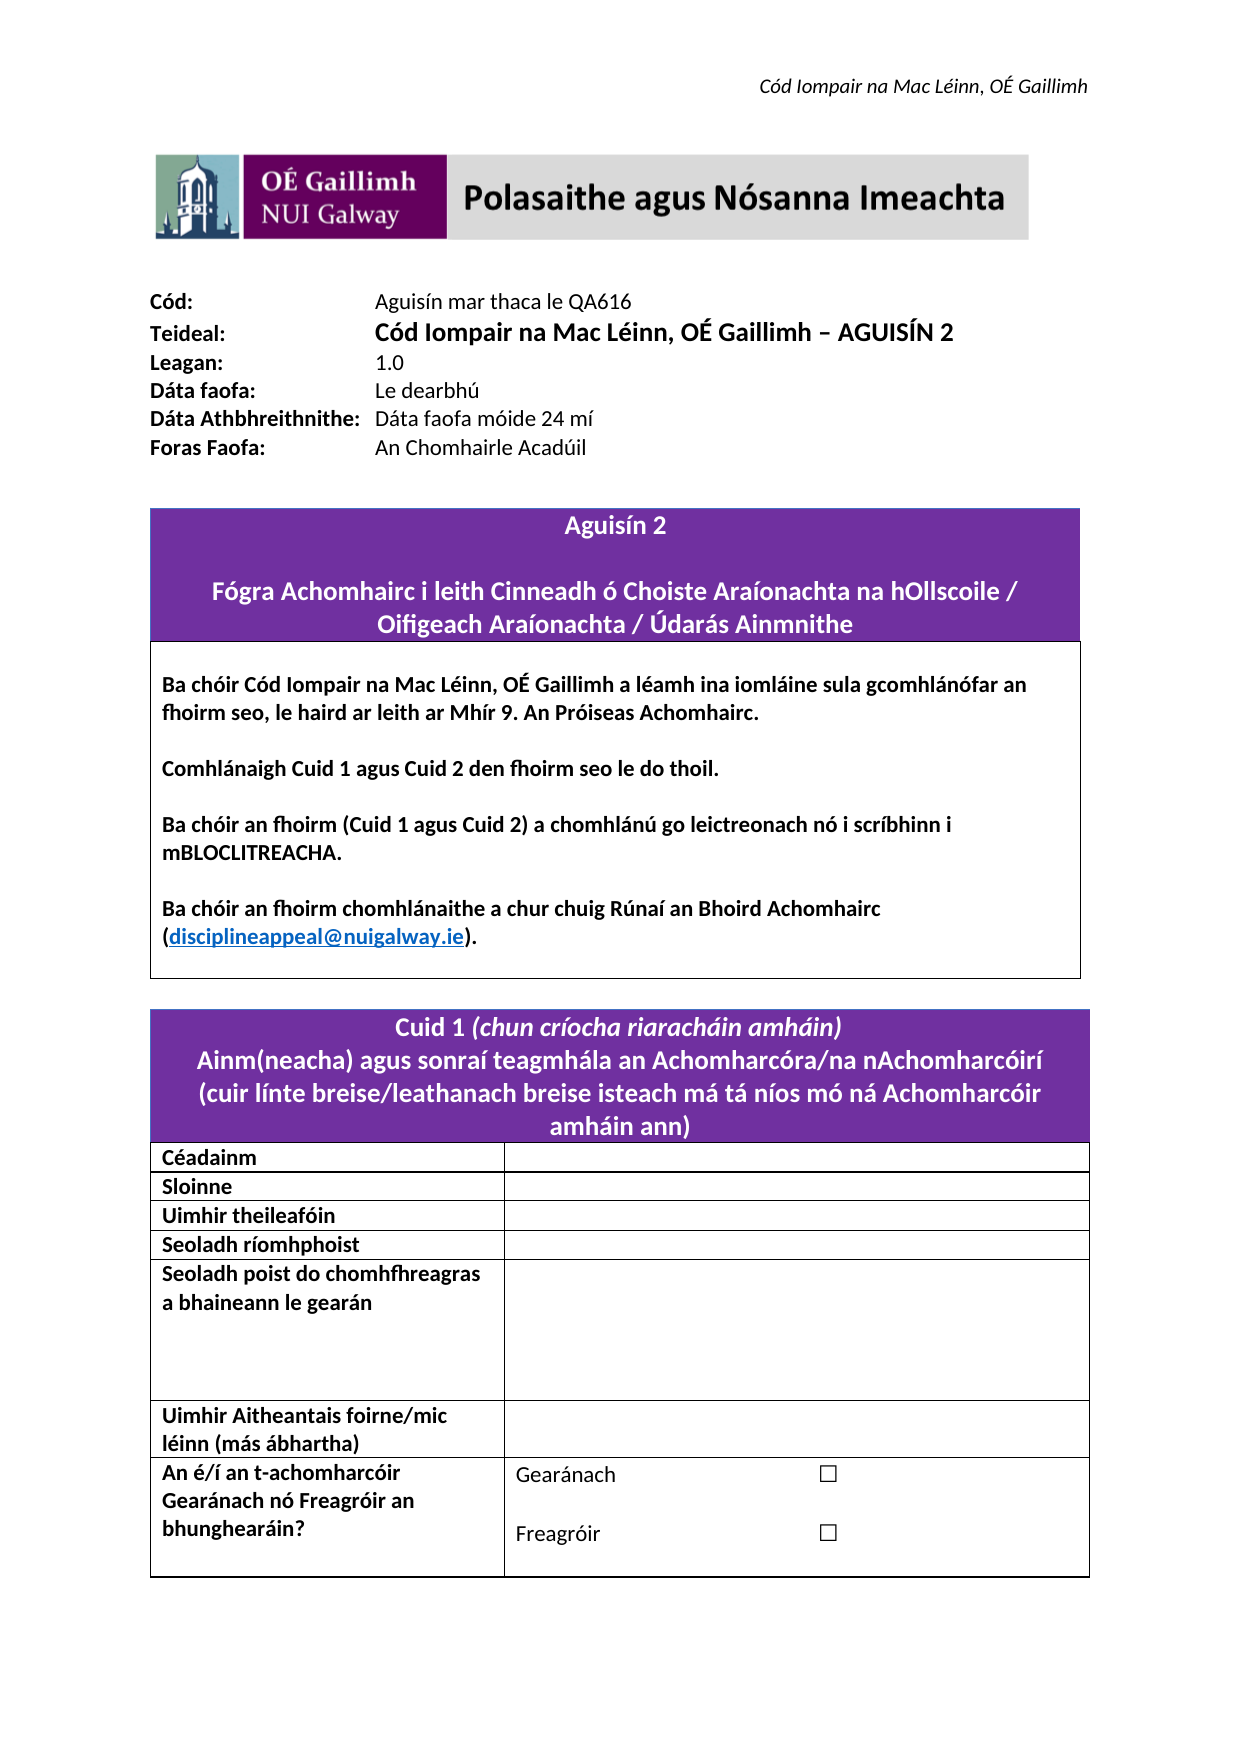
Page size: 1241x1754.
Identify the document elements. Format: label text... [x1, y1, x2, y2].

table_cell Sloinne [151, 1173, 504, 1200]
table_cell [505, 1260, 1089, 1400]
text Foras Faofa: An Chomhairle Acadúil [150, 433, 1090, 461]
table_cell Céadainm [151, 1143, 504, 1171]
picture [150, 150, 1029, 241]
table_cell Seoladh poist do chomhfhreagras a bhaineann le gearán [151, 1260, 504, 1400]
table_cell [505, 1201, 1089, 1229]
table_cell [505, 1231, 1089, 1258]
table_cell An é/í an t-achomharcóir Gearánach nó Freagróir an bhunghearáin? [151, 1458, 504, 1576]
table_cell [505, 1173, 1089, 1200]
text Dáta faofa: Le dearbhú [150, 377, 1090, 404]
text Leagan: 1.0 [150, 348, 1090, 377]
text Teideal: Cód Iompair na Mac Léinn, OÉ Gaillimh – AGUISÍN 2 [150, 316, 1090, 348]
table_header Cuid 1 (chun críocha riaracháin amháin) Ainm(neacha) agus sonraí teagmhála an Achomharcóra/na nAchomharcóirí (cuir línte breise/leathanach breise isteach má tá níos mó ná Achomharcóir amháin ann) [151, 1010, 1090, 1142]
text Dáta Athbhreithnithe: Dáta faofa móide 24 mí [150, 404, 1090, 433]
table_cell Seoladh ríomhphoist [151, 1231, 504, 1258]
table_cell [505, 1401, 1089, 1457]
table_cell [505, 1143, 1089, 1171]
table_header Aguisín 2 Fógra Achomhairc i leith Cinneadh ó Choiste Araíonachta na hOllscoile / Oifigeach Araíonachta / Údarás Ainmnithe [151, 509, 1080, 641]
table_cell Uimhir theileafóin [151, 1201, 504, 1229]
table_cell Uimhir Aitheantais foirne/mic léinn (más ábhartha) [151, 1401, 504, 1457]
table_cell Gearánach ☐ Freagróir ☐ [505, 1458, 1089, 1576]
text Cód: Aguisín mar thaca le QA616 [150, 287, 1090, 316]
table_cell Ba chóir Cód Iompair na Mac Léinn, OÉ Gaillimh a léamh ina iomláine sula gcomhlánófar an fhoirm seo, le haird ar leith ar Mhír 9. An Próiseas Achomhairc. Comhlánaigh Cuid 1 agus Cuid 2 den fhoirm seo le do thoil. Ba chóir an fhoirm (Cuid 1 agus Cuid 2) a chomhlánú go leictreonach nó i scríbhinn i mBLOCLITREACHA. Ba chóir an fhoirm chomhlánaithe a chur chuig Rúnaí an Bhoird Achomhairc (disciplineappeal@nuigalway.ie). [151, 642, 1080, 978]
